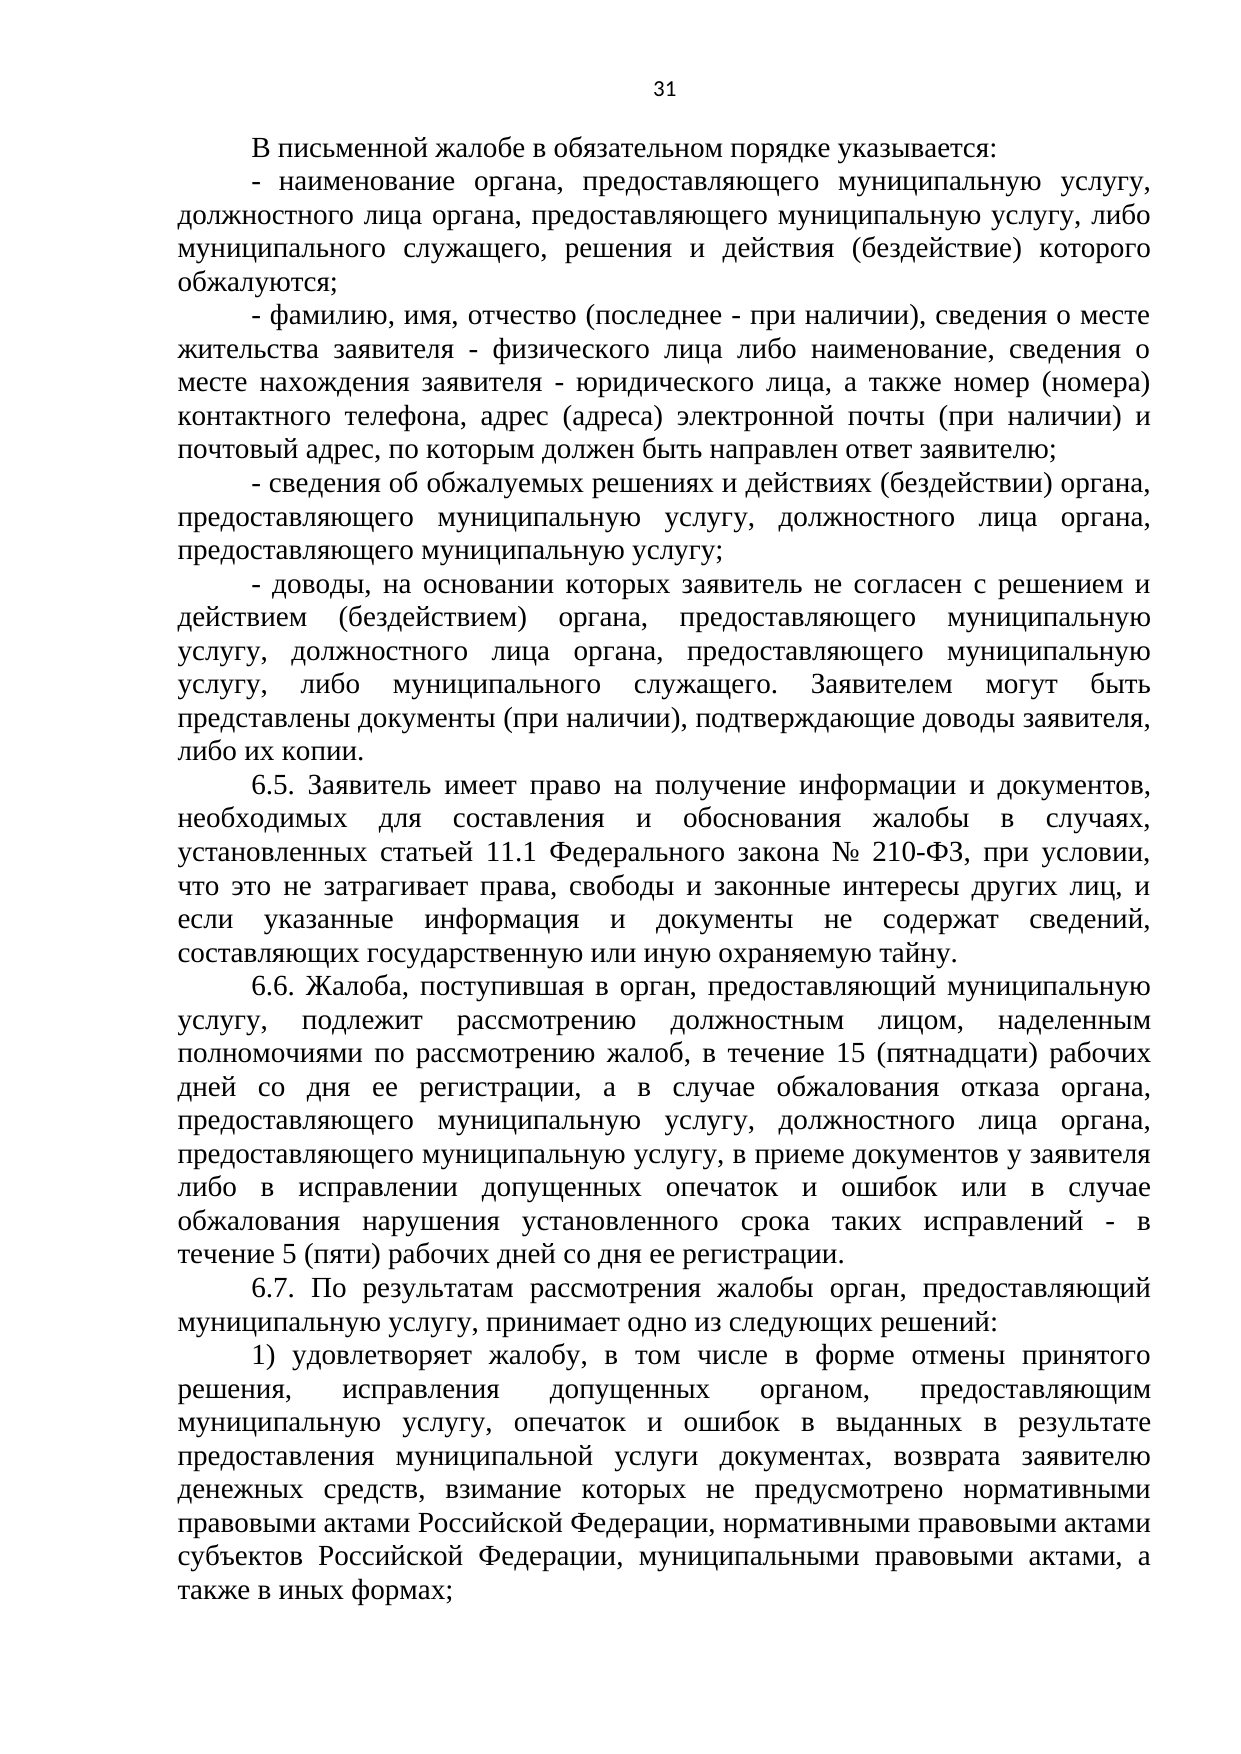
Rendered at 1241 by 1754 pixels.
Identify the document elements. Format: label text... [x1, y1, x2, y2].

text - доводы, на основании которых заявитель не согласен с решением и действием (бездействием) органа, предоставляющего муниципальную услугу, должностного лица органа, предоставляющего муниципальную услугу, либо муниципального служащего. Заявителем могут быть представлены документы (при наличии), подтверждающие доводы заявителя, либо их копии. [177, 566, 1152, 767]
text 1) удовлетворяет жалобу, в том числе в форме отмены принятого решения, исправления допущенных органом, предоставляющим муниципальную услугу, опечаток и ошибок в выданных в результате предоставления муниципальной услуги документах, возврата заявителю денежных средств, взимание которых не предусмотрено нормативными правовыми актами Российской Федерации, нормативными правовыми актами субъектов Российской Федерации, муниципальными правовыми актами, а также в иных формах; [177, 1337, 1152, 1606]
text - фамилию, имя, отчество (последнее - при наличии), сведения о месте жительства заявителя - физического лица либо наименование, сведения о месте нахождения заявителя - юридического лица, а также номер (номера) контактного телефона, адрес (адреса) электронной почты (при наличии) и почтовый адрес, по которым должен быть направлен ответ заявителю; [177, 297, 1152, 465]
text В письменной жалобе в обязательном порядке указывается: [177, 130, 1152, 163]
text - сведения об обжалуемых решениях и действиях (бездействии) органа, предоставляющего муниципальную услугу, должностного лица органа, предоставляющего муниципальную услугу; [177, 465, 1152, 566]
text 6.5. Заявитель имеет право на получение информации и документов, необходимых для составления и обоснования жалобы в случаях, установленных статьей 11.1 Федерального закона № 210-ФЗ, при условии, что это не затрагивает права, свободы и законные интересы других лиц, и если указанные информация и документы не содержат сведений, составляющих государственную или иную охраняемую тайну. [177, 767, 1152, 968]
text 6.7. По результатам рассмотрения жалобы орган, предоставляющий муниципальную услугу, принимает одно из следующих решений: [177, 1270, 1152, 1337]
text 6.6. Жалоба, поступившая в орган, предоставляющий муниципальную услугу, подлежит рассмотрению должностным лицом, наделенным полномочиями по рассмотрению жалоб, в течение 15 (пятнадцати) рабочих дней со дня ее регистрации, а в случае обжалования отказа органа, предоставляющего муниципальную услугу, должностного лица органа, предоставляющего муниципальную услугу, в приеме документов у заявителя либо в исправлении допущенных опечаток и ошибок или в случае обжалования нарушения установленного срока таких исправлений - в течение 5 (пяти) рабочих дней со дня ее регистрации. [177, 968, 1152, 1270]
text - наименование органа, предоставляющего муниципальную услугу, должностного лица органа, предоставляющего муниципальную услугу, либо муниципального служащего, решения и действия (бездействие) которого обжалуются; [177, 163, 1152, 297]
